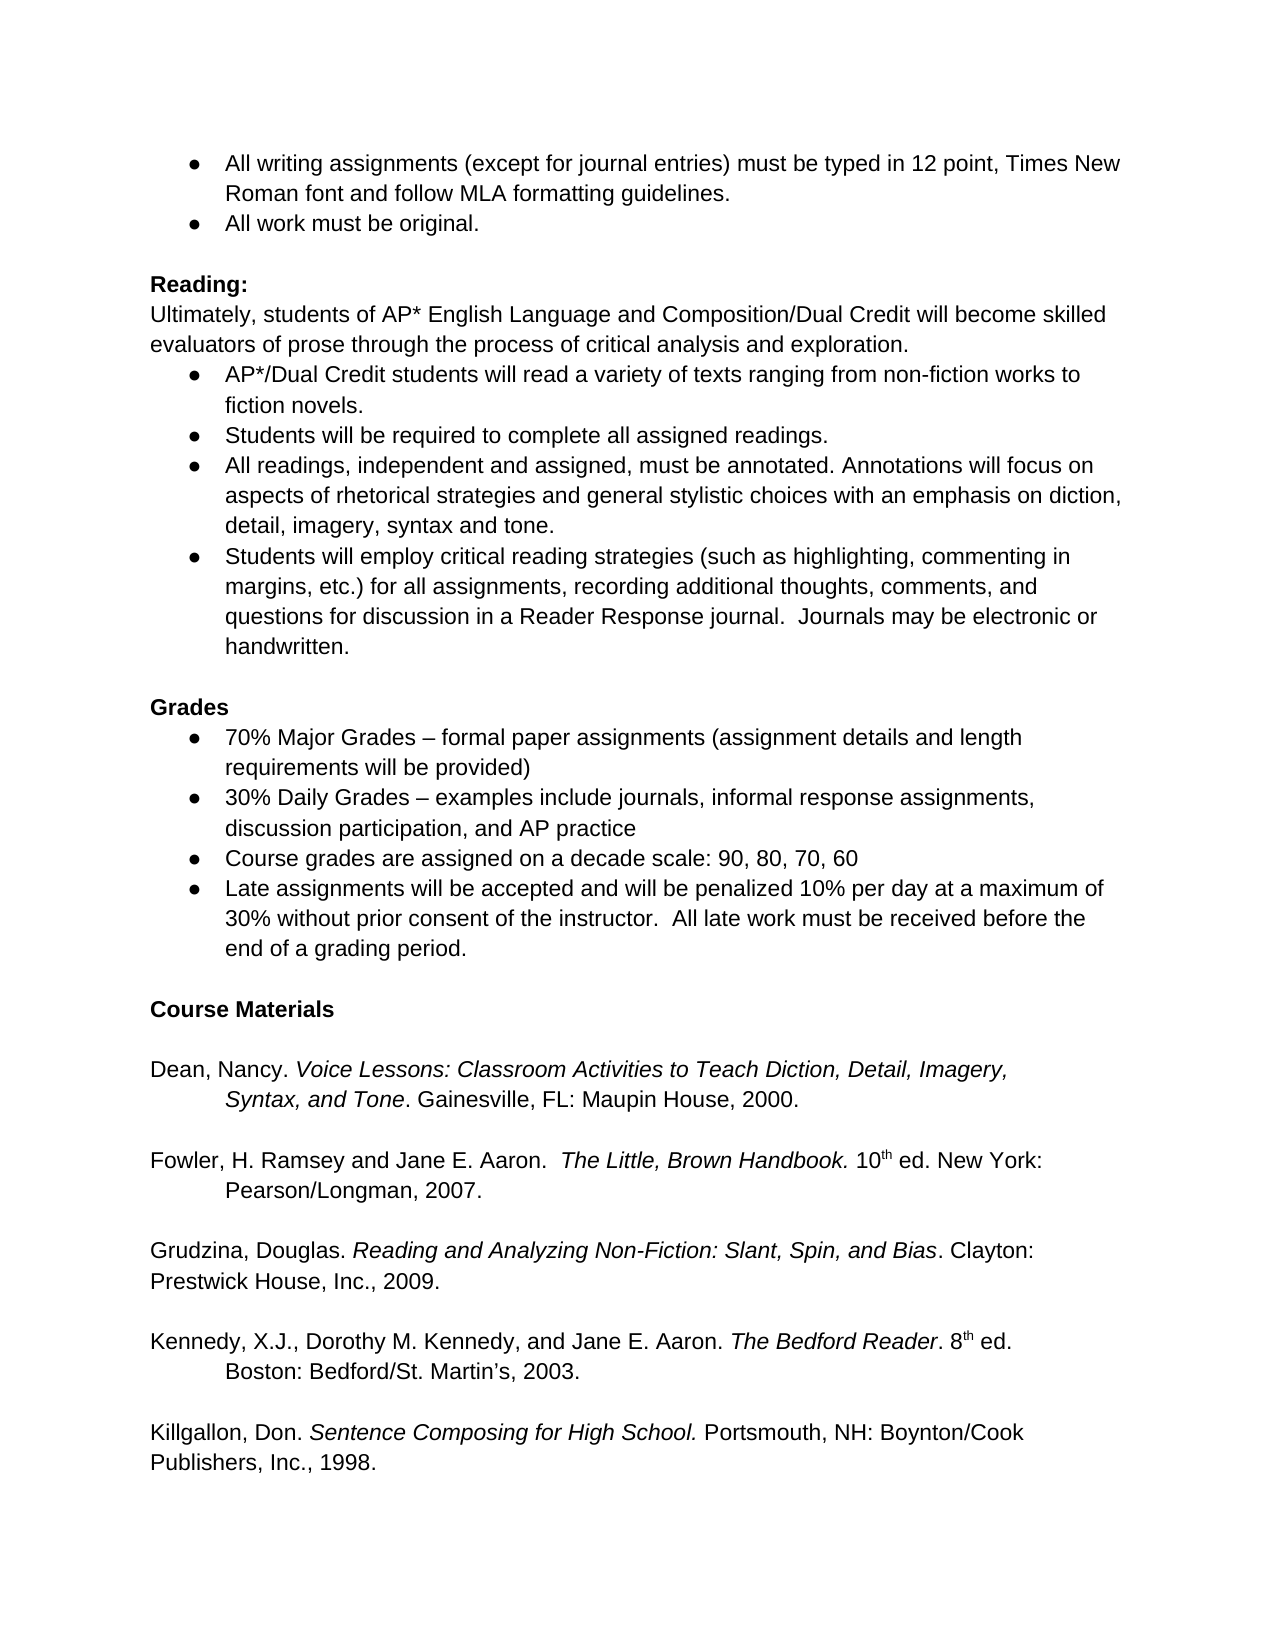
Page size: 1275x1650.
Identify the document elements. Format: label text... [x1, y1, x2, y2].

list 30% Daily Grades – examples include journals, informal response assignments, discussion participation, and AP practice [187, 784, 1125, 841]
text Kennedy, X.J., Dorothy M. Kennedy, and Jane E. Aaron. The Bedford Reader. 8th ed. [150, 1328, 1125, 1354]
text Boston: Bedford/St. Martin’s, 2003. [150, 1358, 1125, 1385]
list Students will be required to complete all assigned readings. [187, 422, 1125, 448]
text Publishers, Inc., 1998. [150, 1449, 1125, 1475]
list Students will employ critical reading strategies (such as highlighting, commenting in margins, etc.) for all assignments, recording additional thoughts, comments, and questions for discussion in a Reader Response journal. Journals may be electronic or handwritten. [187, 543, 1125, 660]
text Grudzina, Douglas. Reading and Analyzing Non-Fiction: Slant, Spin, and Bias. Clayton: [150, 1237, 1125, 1264]
text Killgallon, Don. Sentence Composing for High School. Portsmouth, NH: Boynton/Cook [150, 1419, 1125, 1445]
text Course Materials [150, 996, 1125, 1022]
text Grades [150, 694, 1125, 720]
list AP*/Dual Credit students will read a variety of texts ranging from non-fiction works to fiction novels. [187, 361, 1125, 418]
text Prestwick House, Inc., 2009. [150, 1268, 1125, 1294]
text Dean, Nancy. Voice Lessons: Classroom Activities to Teach Diction, Detail, Imagery, [150, 1056, 1125, 1083]
list 70% Major Grades – formal paper assignments (assignment details and length requirements will be provided) [187, 724, 1125, 781]
text Syntax, and Tone. Gainesville, FL: Maupin House, 2000. [150, 1086, 1125, 1113]
text Fowler, H. Ramsey and Jane E. Aaron. The Little, Brown Handbook. 10th ed. New York: [150, 1147, 1125, 1173]
list All work must be original. [187, 210, 1125, 237]
list All writing assignments (except for journal entries) must be typed in 12 point, Times New Roman font and follow MLA formatting guidelines. [187, 150, 1125, 207]
text Reading: [150, 271, 1125, 297]
text Ultimately, students of AP* English Language and Composition/Dual Credit will become skilled evaluators of prose through the process of critical analysis and exploration. [150, 301, 1125, 358]
list All readings, independent and assigned, must be annotated. Annotations will focus on aspects of rhetorical strategies and general stylistic choices with an emphasis on diction, detail, imagery, syntax and tone. [187, 452, 1125, 539]
text Pearson/Longman, 2007. [150, 1177, 1125, 1203]
list Course grades are assigned on a decade scale: 90, 80, 70, 60 [187, 845, 1125, 871]
list Late assignments will be accepted and will be penalized 10% per day at a maximum of 30% without prior consent of the instructor. All late work must be received before the end of a grading period. [187, 875, 1125, 962]
